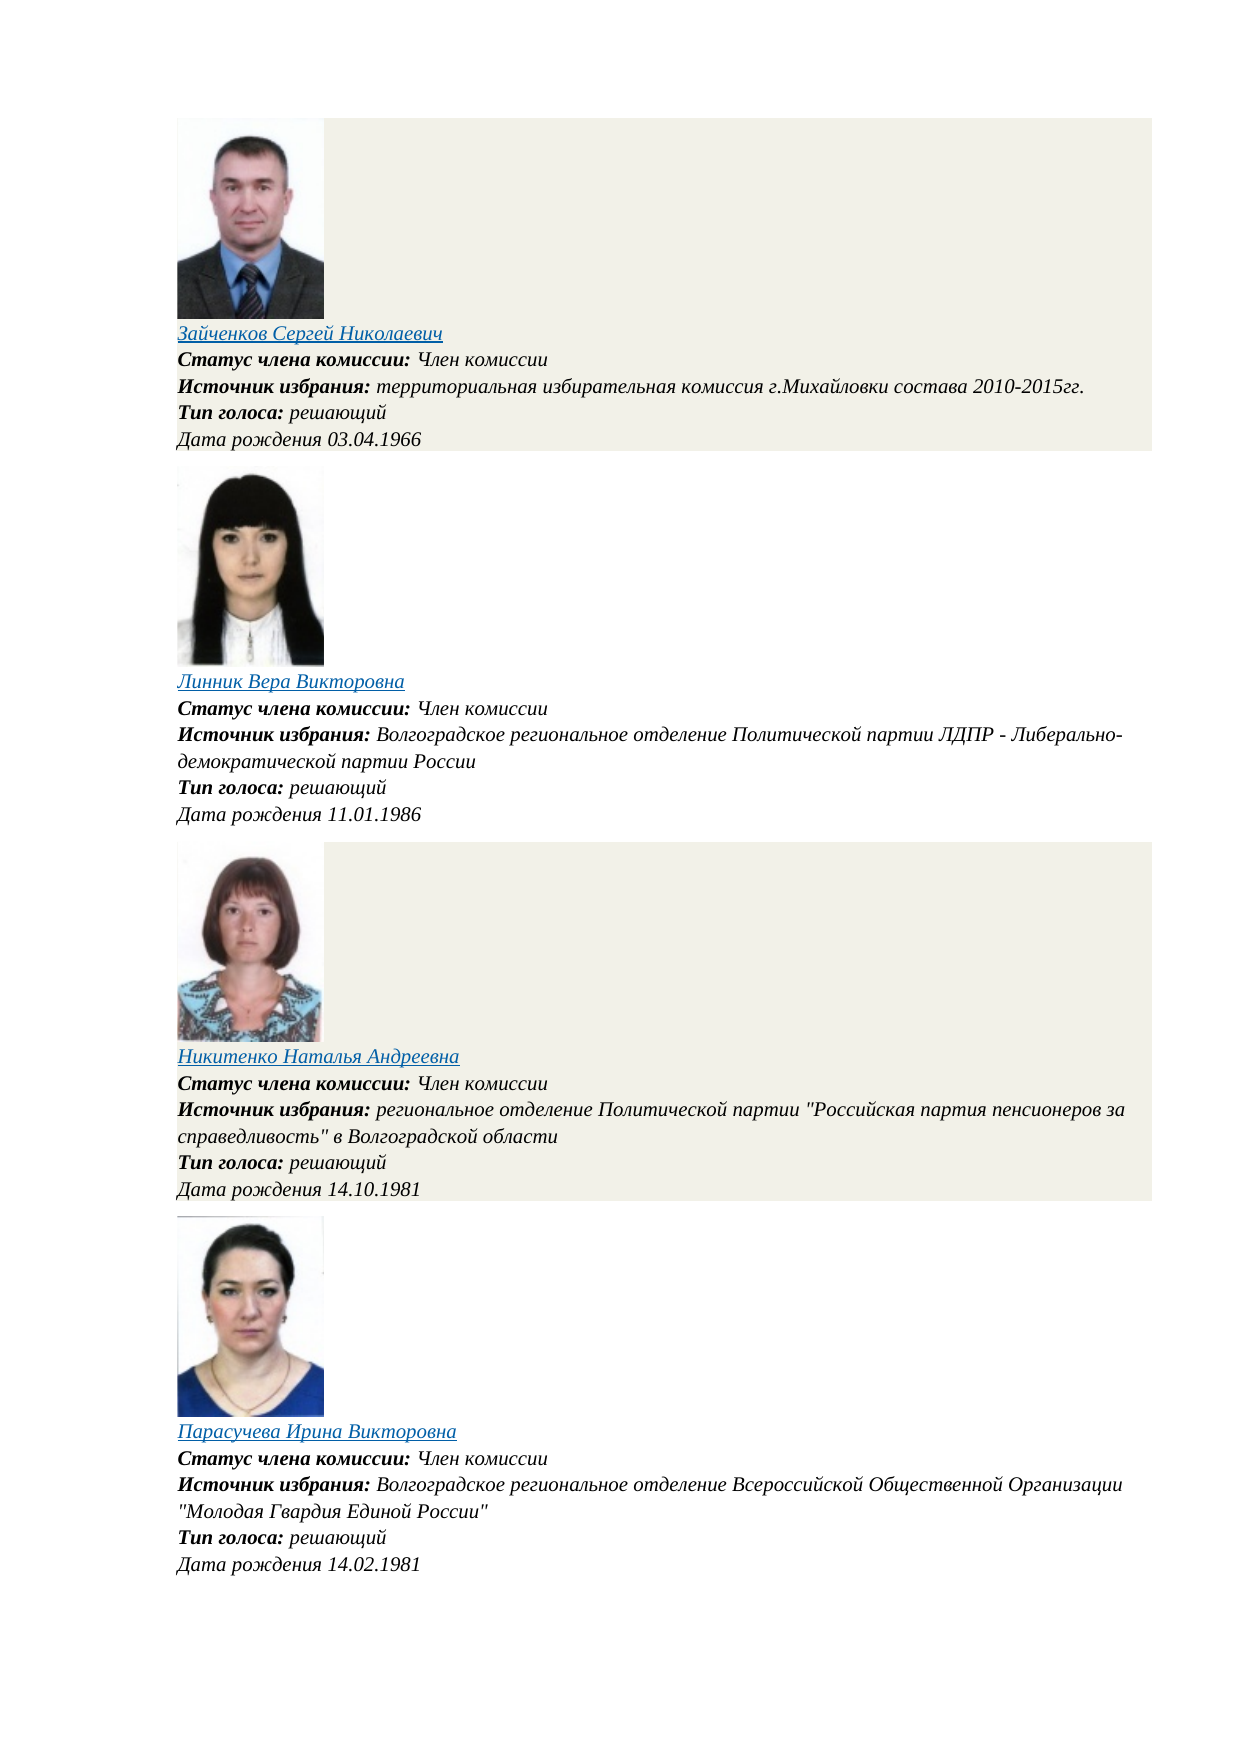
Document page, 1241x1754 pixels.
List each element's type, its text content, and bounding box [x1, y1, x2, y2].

text Тип голоса: решающий [177, 1148, 1152, 1174]
text Парасучева Ирина Викторовна [177, 1417, 1152, 1443]
text Дата рождения 14.02.1981 [177, 1549, 1152, 1576]
text Зайченков Сергей Николаевич [177, 318, 1152, 345]
text Источник избрания: территориальная избирательная комиссия г.Михайловки состава 2010-2015гг. [177, 371, 1152, 398]
text Источник избрания: региональное отделение Политической партии "Российская партия пенсионеров за справедливость" в Волгоградской области [177, 1095, 1152, 1148]
picture [177, 118, 324, 319]
text Тип голоса: решающий [177, 398, 1152, 424]
picture [177, 1216, 324, 1417]
picture [177, 841, 324, 1042]
text Дата рождения 14.10.1981 [177, 1174, 1152, 1201]
text Линник Вера Викторовна [177, 667, 1152, 693]
text Статус члена комиссии: Член комиссии [177, 1443, 1152, 1470]
text Статус члена комиссии: Член комиссии [177, 693, 1152, 720]
text Тип голоса: решающий [177, 773, 1152, 799]
picture [177, 466, 324, 667]
text Дата рождения 03.04.1966 [177, 424, 1152, 451]
text Статус члена комиссии: Член комиссии [177, 1068, 1152, 1095]
text Никитенко Наталья Андреевна [177, 1042, 1152, 1068]
text Тип голоса: решающий [177, 1523, 1152, 1549]
text Дата рождения 11.01.1986 [177, 799, 1152, 826]
text Источник избрания: Волгоградское региональное отделение Политической партии ЛДПР - Либерально-демократической партии России [177, 720, 1152, 773]
text Источник избрания: Волгоградское региональное отделение Всероссийской Общественной Организации "Молодая Гвардия Единой России" [177, 1470, 1152, 1523]
text Статус члена комиссии: Член комиссии [177, 345, 1152, 371]
